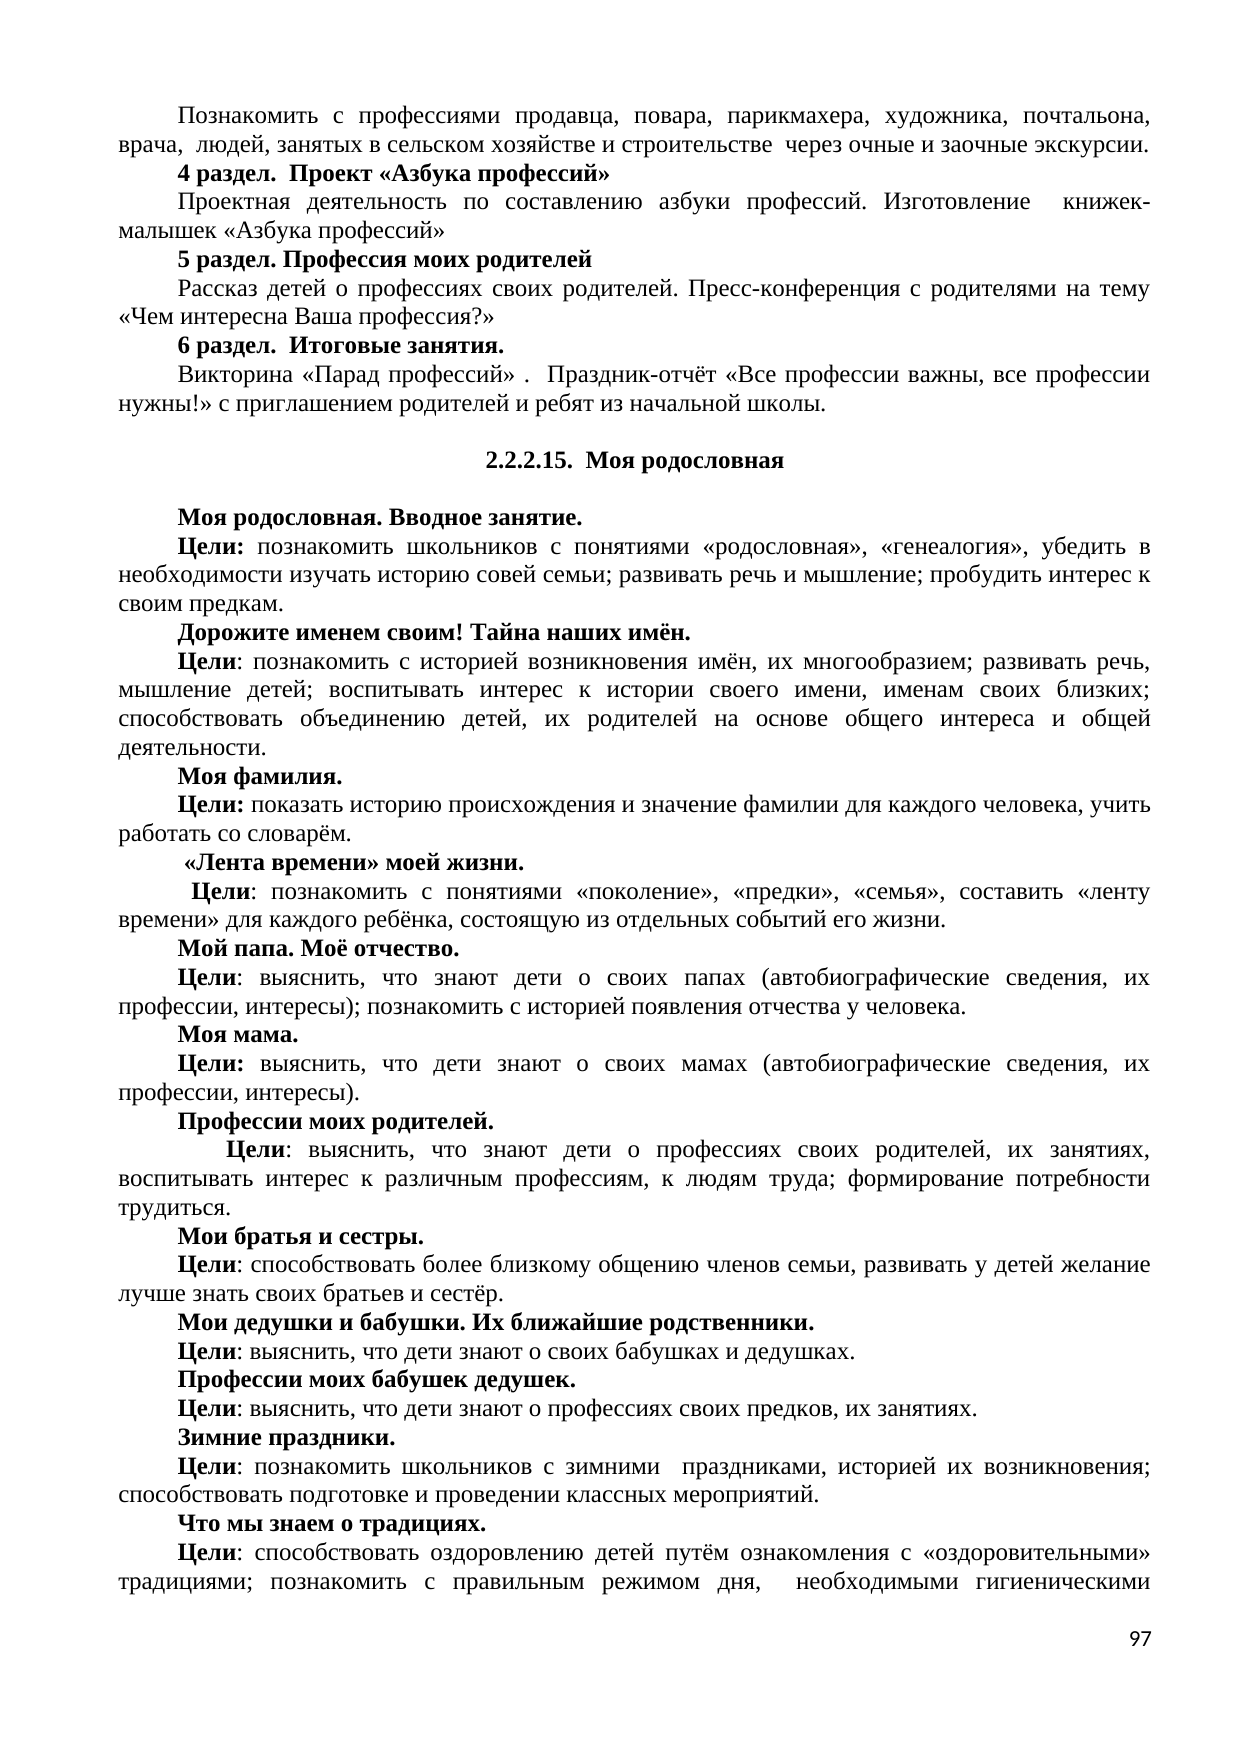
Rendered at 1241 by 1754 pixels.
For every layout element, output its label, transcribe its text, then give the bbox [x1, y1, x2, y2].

text «Лента времени» моей жизни. [118, 847, 1152, 876]
text Моя фамилия. [118, 761, 1152, 789]
text Цели: выяснить, что дети знают о своих мамах (автобиографические сведения, их профессии, интересы). [118, 1048, 1152, 1106]
text Что мы знаем о традициях. [118, 1508, 1152, 1537]
text 4 раздел. Проект «Азбука профессий» [118, 158, 1152, 186]
text Викторина «Парад профессий» . Праздник-отчёт «Все профессии важны, все профессии нужны!» с приглашением родителей и ребят из начальной школы. [118, 359, 1152, 416]
text Цели: способствовать более близкому общению членов семьи, развивать у детей желание лучше знать своих братьев и сестёр. [118, 1249, 1152, 1307]
text Цели: выяснить, что дети знают о профессиях своих предков, их занятиях. [118, 1393, 1152, 1422]
text Моя мама. [118, 1019, 1152, 1048]
text Цели: выяснить, что знают дети о профессиях своих родителей, их занятиях, воспитывать интерес к различным профессиям, к людям труда; формирование потребности трудиться. [118, 1134, 1152, 1221]
text Цели: познакомить школьников с зимними праздниками, историей их возникновения; способствовать подготовке и проведении классных мероприятий. [118, 1451, 1152, 1508]
text 5 раздел. Профессия моих родителей [118, 244, 1152, 273]
text Мои братья и сестры. [118, 1221, 1152, 1249]
text 6 раздел. Итоговые занятия. [118, 330, 1152, 359]
text Мой папа. Моё отчество. [118, 933, 1152, 962]
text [118, 1537, 1152, 1594]
text Дорожите именем своим! Тайна наших имён. [118, 617, 1152, 646]
text Мои дедушки и бабушки. Их ближайшие родственники. [118, 1307, 1152, 1336]
text Цели: познакомить школьников с понятиями «родословная», «генеалогия», убедить в необходимости изучать историю совей семьи; развивать речь и мышление; пробудить интерес к своим предкам. [118, 531, 1152, 617]
text Профессии моих бабушек дедушек. [118, 1364, 1152, 1393]
text Проектная деятельность по составлению азбуки профессий. Изготовление книжек-малышек «Азбука профессий» [118, 186, 1152, 244]
text Цели: показать историю происхождения и значение фамилии для каждого человека, учить работать со словарём. [118, 789, 1152, 847]
text 2.2.2.15. Моя родословная [118, 445, 1152, 474]
text Цели: выяснить, что дети знают о своих бабушках и дедушках. [118, 1336, 1152, 1364]
text Рассказ детей о профессиях своих родителей. Пресс-конференция с родителями на тему «Чем интересна Ваша профессия?» [118, 273, 1152, 330]
text Цели: выяснить, что знают дети о своих папах (автобиографические сведения, их профессии, интересы); познакомить с историей появления отчества у человека. [118, 962, 1152, 1019]
text Зимние праздники. [118, 1422, 1152, 1451]
text Цели: познакомить с понятиями «поколение», «предки», «семья», составить «ленту времени» для каждого ребёнка, состоящую из отдельных событий его жизни. [118, 876, 1152, 933]
text Профессии моих родителей. [118, 1106, 1152, 1134]
text Цели: познакомить с историей возникновения имён, их многообразием; развивать речь, мышление детей; воспитывать интерес к истории своего имени, именам своих близких; способствовать объединению детей, их родителей на основе общего интереса и общей деятельности. [118, 646, 1152, 761]
text Моя родословная. Вводное занятие. [118, 502, 1152, 531]
text Познакомить с профессиями продавца, повара, парикмахера, художника, почтальона, врача, людей, занятых в сельском хозяйстве и строительстве через очные и заочные экскурсии. [118, 100, 1152, 158]
